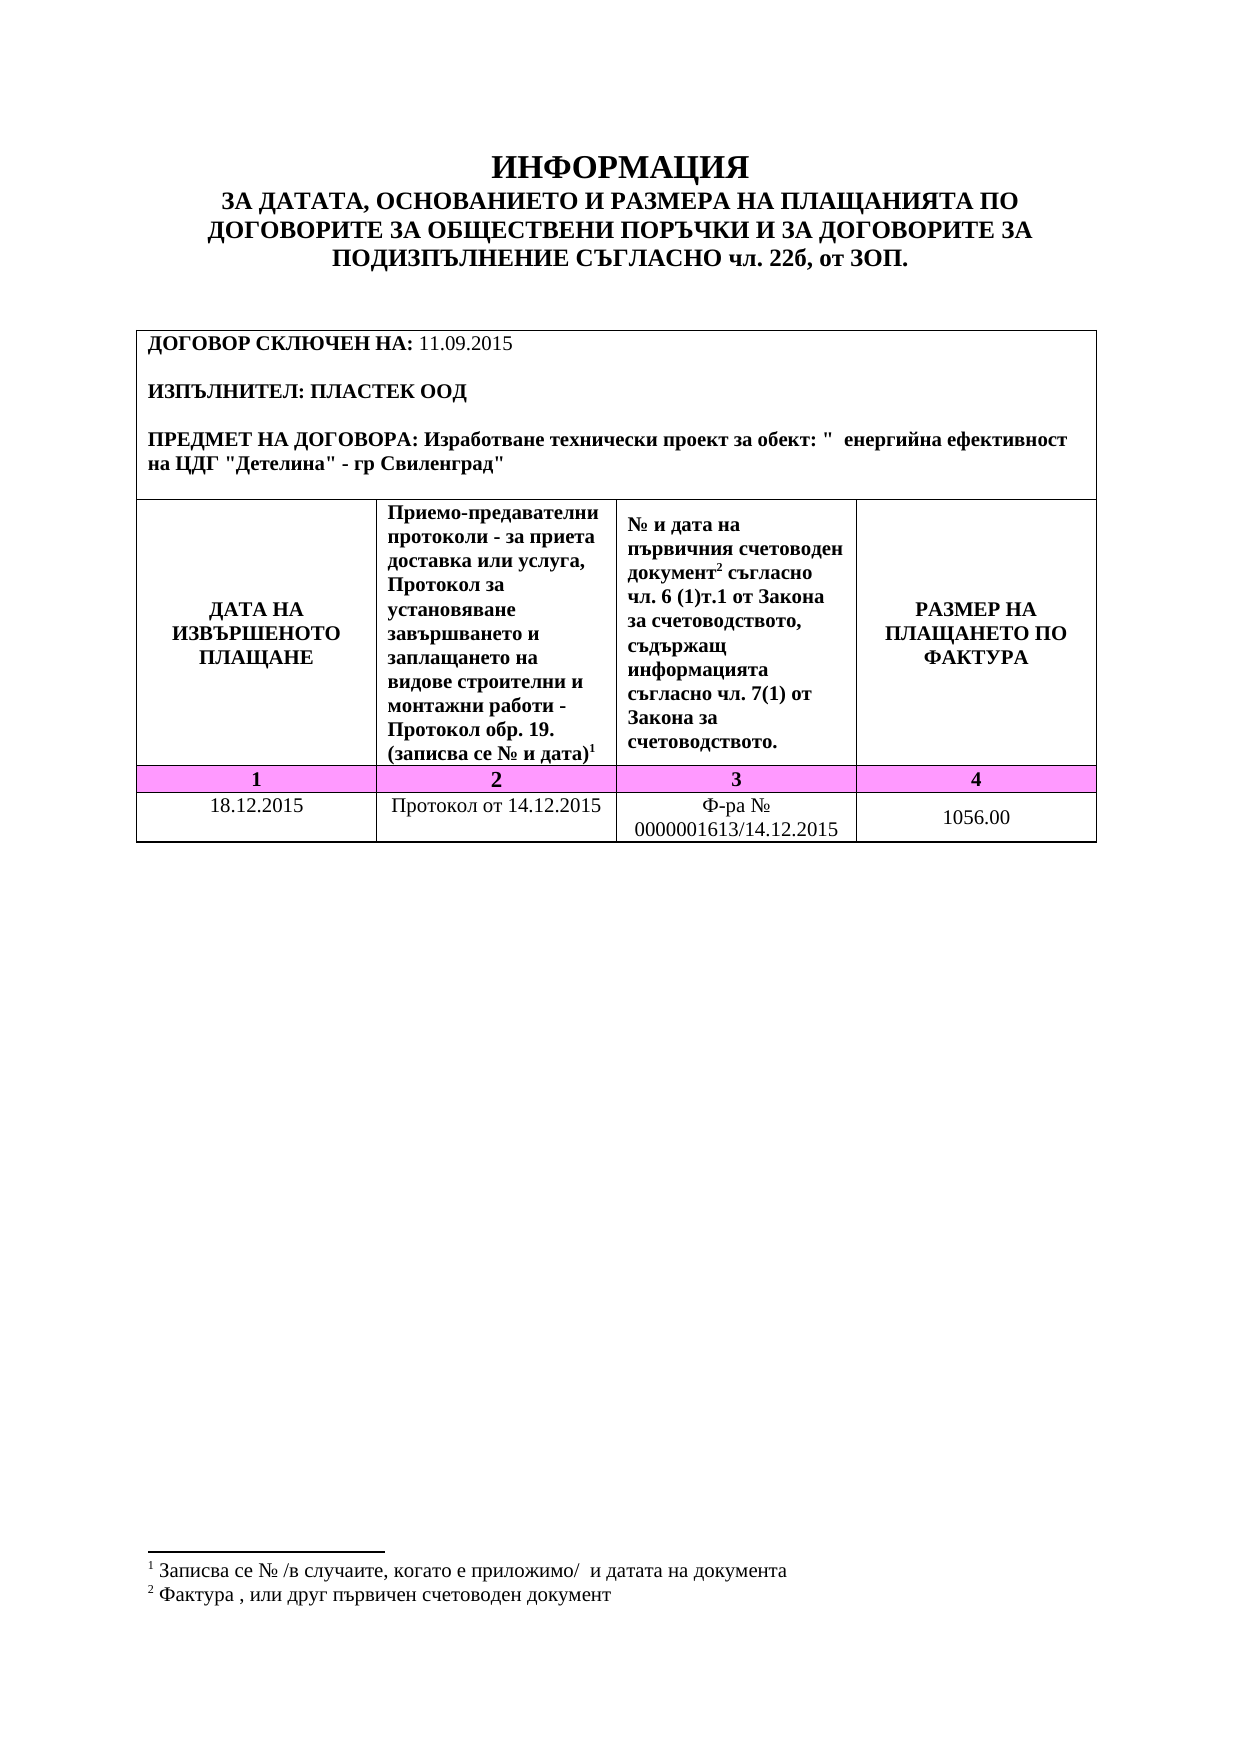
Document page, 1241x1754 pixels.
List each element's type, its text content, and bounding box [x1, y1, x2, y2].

text ЗА ДАТАТА, ОСНОВАНИЕТО И РАЗМЕРА НА ПЛАЩАНИЯТА ПО ДОГОВОРИТЕ ЗА ОБЩЕСТВЕНИ ПОРЪЧКИ И ЗА ДОГОВОРИТЕ ЗА ПОДИЗПЪЛНЕНИЕ СЪГЛАСНО чл. 22б, от ЗОП. [148, 186, 1093, 272]
table_cell № и дата на първичния счетоводен документ съгласно чл. 6 (1)т.1 от Закона за счетоводството, съдържащ информацията съгласно чл. 7(1) от Закона за счетоводството. [617, 500, 856, 765]
table_cell 2 [377, 766, 616, 792]
table_cell Ф-ра № 0000001613/14.12.2015 [617, 793, 856, 841]
table_cell 1 [137, 766, 376, 792]
table_cell 1056.00 [857, 793, 1096, 841]
table_cell ДАТА НА ИЗВЪРШЕНОТО ПЛАЩАНЕ [137, 500, 376, 765]
table_cell 3 [617, 766, 856, 792]
text ИНФОРМАЦИЯ [148, 148, 1093, 186]
table_header ДОГОВОР СКЛЮЧЕН НА: 11.09.2015 ИЗПЪЛНИТЕЛ: ПЛАСТЕК ООД ПРЕДМЕТ НА ДОГОВОРА: Изработване технически проект за обект: " енергийна ефективност на ЦДГ "Детелина" - гр Свиленград" [137, 331, 1096, 499]
table_cell Приемо-предавателни протоколи - за приета доставка или услуга, Протокол за установяване завършването и заплащането на видове строителни и монтажни работи - Протокол обр. 19. (записва се № и дата) [377, 500, 616, 765]
table_cell 4 [857, 766, 1096, 792]
table_cell Протокол от 14.12.2015 [377, 793, 616, 841]
table_cell РАЗМЕР НА ПЛАЩАНЕТО ПО ФАКТУРА [857, 500, 1096, 765]
table_cell 18.12.2015 [137, 793, 376, 841]
